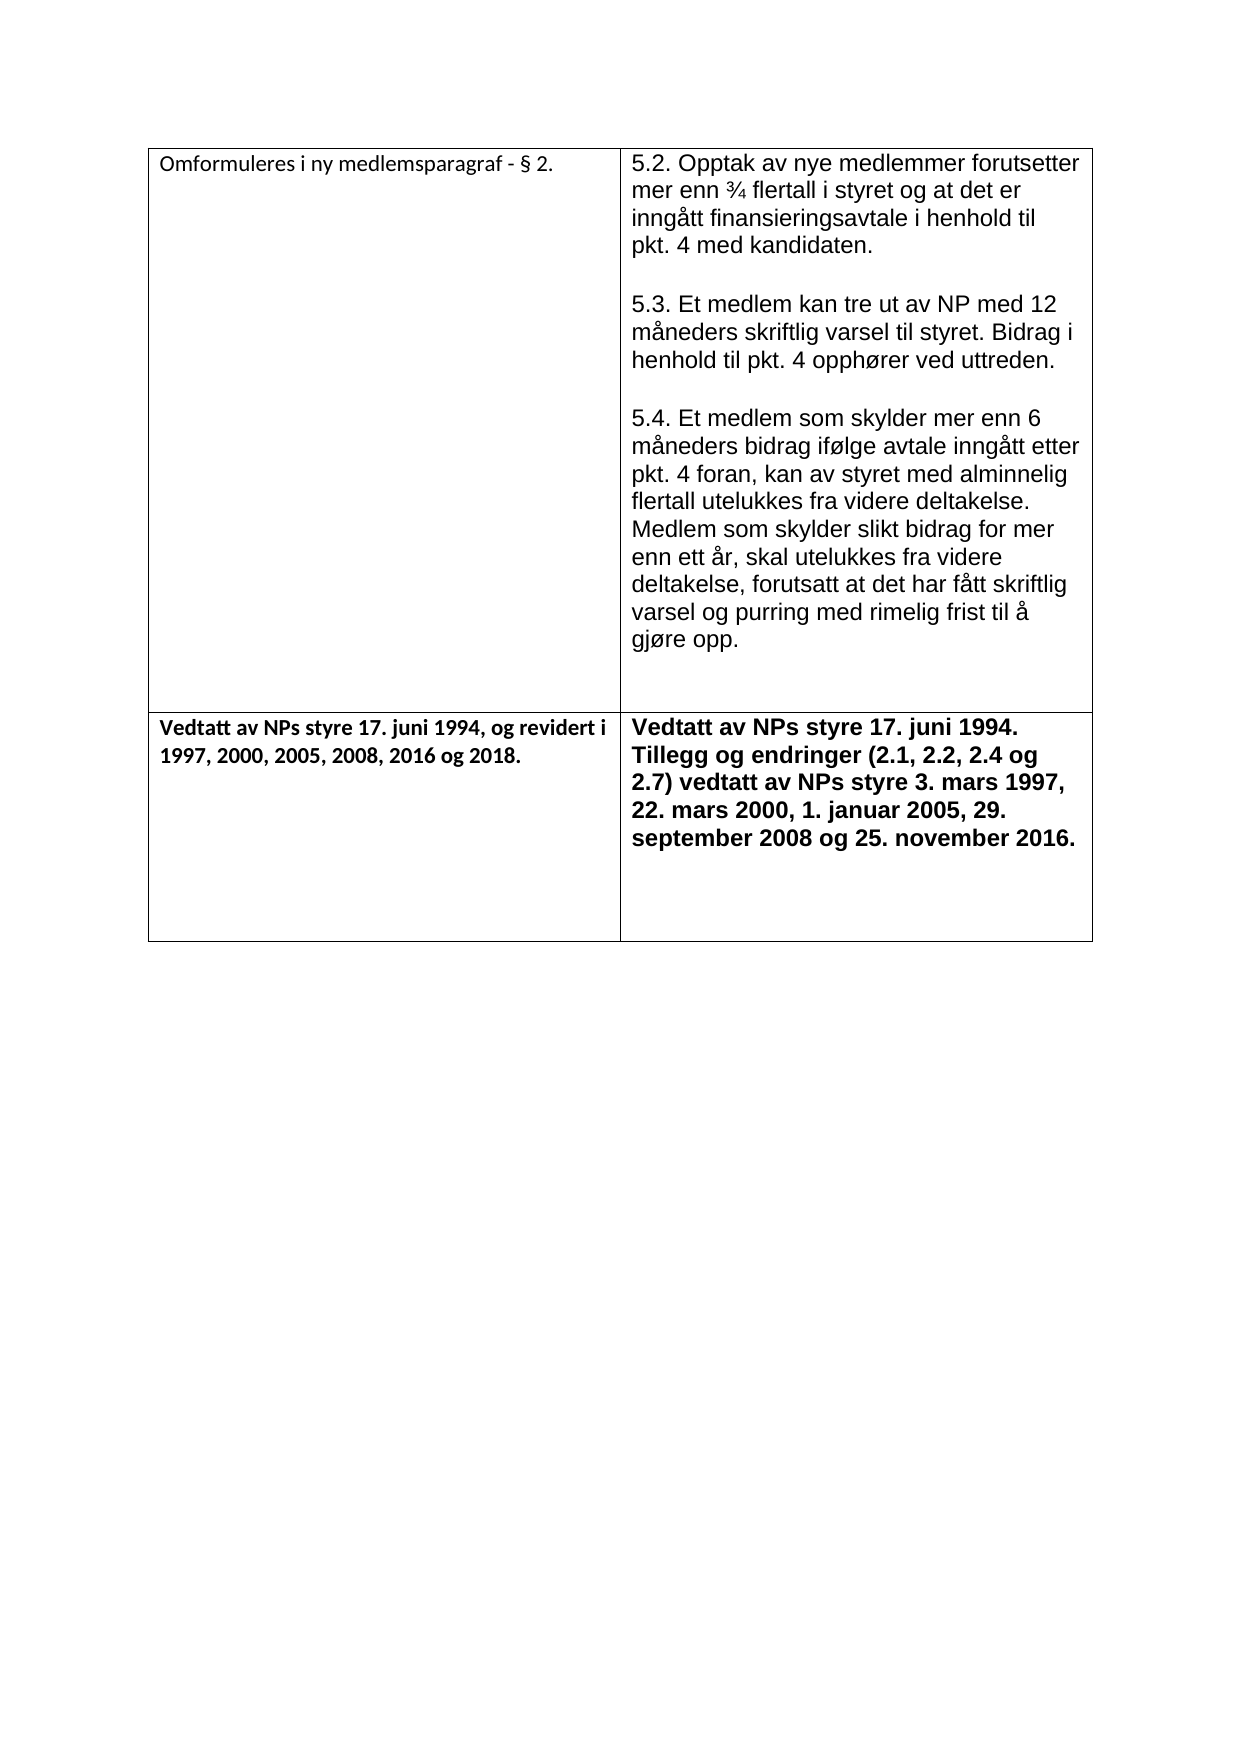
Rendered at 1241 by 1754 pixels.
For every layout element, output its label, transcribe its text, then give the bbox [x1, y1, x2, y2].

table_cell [621, 149, 1092, 712]
table_cell Vedtatt av NPs styre 17. juni 1994, og revidert i 1997, 2000, 2005, 2008, 2016 og 2018. [149, 713, 620, 941]
table_cell Vedtatt av NPs styre 17. juni 1994. Tillegg og endringer (2.1, 2.2, 2.4 og 2.7) vedtatt av NPs styre 3. mars 1997, 22. mars 2000, 1. januar 2005, 29. september 2008 og 25. november 2016. [621, 713, 1092, 941]
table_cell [149, 149, 620, 712]
